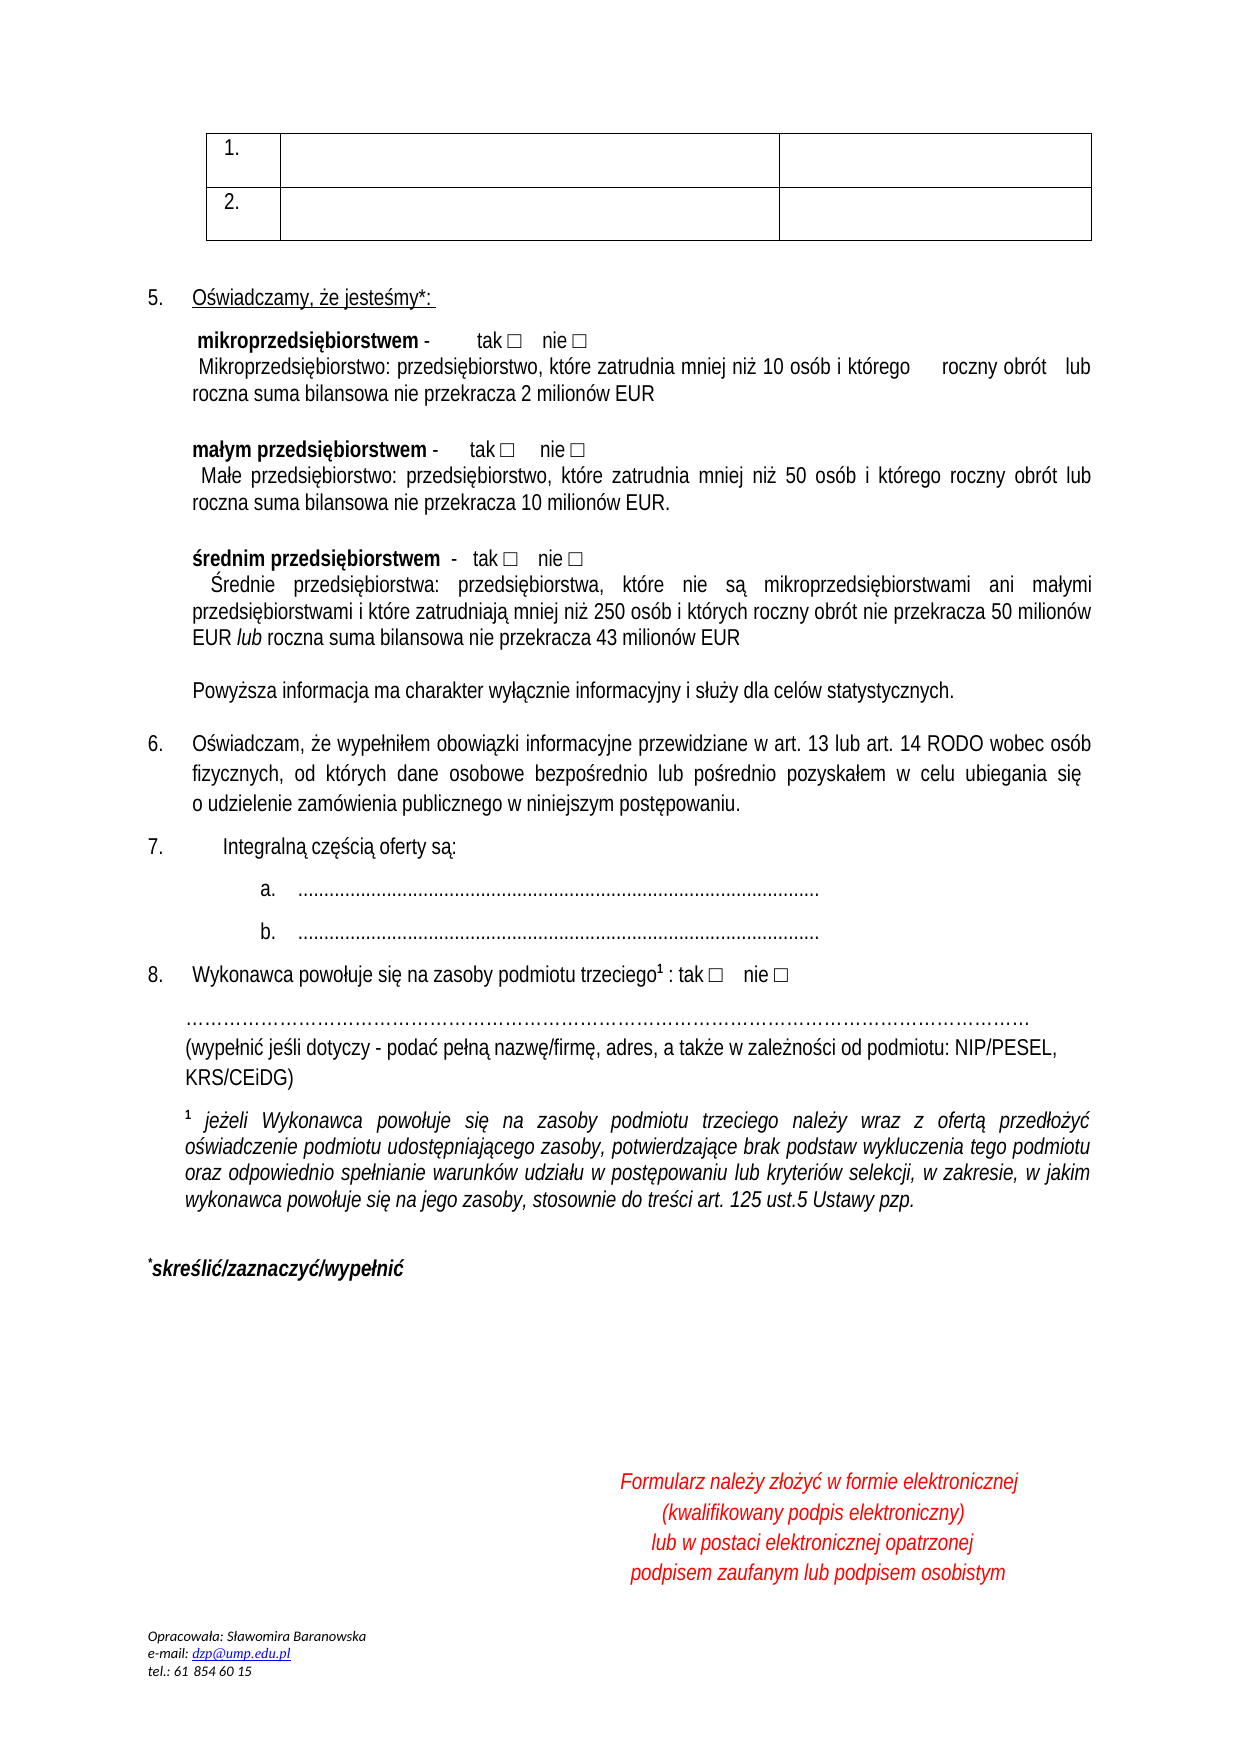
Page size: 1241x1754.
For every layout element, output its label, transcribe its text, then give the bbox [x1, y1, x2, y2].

text Mikroprzedsiębiorstwo: przedsiębiorstwo, które zatrudnia mniej niż 10 osób i którego roczny obrót lub roczna suma bilansowa nie przekracza 2 milionów EUR [192, 353, 1093, 406]
text mikroprzedsiębiorstwem - tak □ nie □ [185, 327, 1093, 353]
table_cell [281, 188, 779, 240]
list Oświadczam, że wypełniłem obowiązki informacyjne przewidziane w art. 13 lub art. 14 RODO wobec osób fizycznych, od których dane osobowe bezpośrednio lub pośrednio pozyskałem w celu ubiegania się o udzielenie zamówienia publicznego w niniejszym postępowaniu. [148, 729, 1093, 816]
list Oświadczamy, że jesteśmy*: [148, 284, 1093, 311]
list Wykonawca powołuje się na zasoby podmiotu trzeciego1 : tak □ nie □ [148, 961, 1093, 987]
text małym przedsiębiorstwem - tak □ nie □ [185, 436, 1093, 462]
text Średnie przedsiębiorstwa: przedsiębiorstwa, które nie są mikroprzedsiębiorstwami ani małymi przedsiębiorstwami i które zatrudniają mniej niż 250 osób i których roczny obrót nie przekracza 50 milionów EUR lub roczna suma bilansowa nie przekracza 43 milionów EUR [192, 571, 1093, 650]
text Małe przedsiębiorstwo: przedsiębiorstwo, które zatrudnia mniej niż 50 osób i którego roczny obrót lub roczna suma bilansowa nie przekracza 10 milionów EUR. [192, 462, 1093, 515]
text Formularz należy złożyć w formie elektronicznej (kwalifikowany podpis elektroniczny) lub w postaci elektronicznej opatrzonej podpisem zaufanym lub podpisem osobistym [620, 1468, 1093, 1585]
table_cell [207, 188, 280, 240]
text Powyższa informacja ma charakter wyłącznie informacyjny i służy dla celów statystycznych. [185, 677, 1093, 703]
table_cell [780, 188, 1091, 240]
list .................................................................................................... [260, 918, 1093, 944]
table_cell [207, 134, 280, 187]
text *skreślić/zaznaczyć/wypełnić [148, 1255, 1093, 1281]
list Integralną częścią oferty są: [148, 833, 1093, 859]
table_cell [281, 134, 779, 187]
text ……………………………………………………………………………………………………………………… (wypełnić jeśli dotyczy - podać pełną nazwę/firmę, adres, a także w zależności od podmiotu: NIP/PESEL, KRS/CEiDG) [185, 1003, 1093, 1090]
list .................................................................................................... [260, 875, 1093, 902]
text średnim przedsiębiorstwem - tak □ nie □ [185, 545, 1093, 571]
text 1 jeżeli Wykonawca powołuje się na zasoby podmiotu trzeciego należy wraz z ofertą przedłożyć oświadczenie podmiotu udostępniającego zasoby, potwierdzające brak podstaw wykluczenia tego podmiotu oraz odpowiednio spełnianie warunków udziału w postępowaniu lub kryteriów selekcji, w zakresie, w jakim wykonawca powołuje się na jego zasoby, stosownie do treści art. 125 ust.5 Ustawy pzp. [185, 1107, 1093, 1212]
table_cell [780, 134, 1091, 187]
